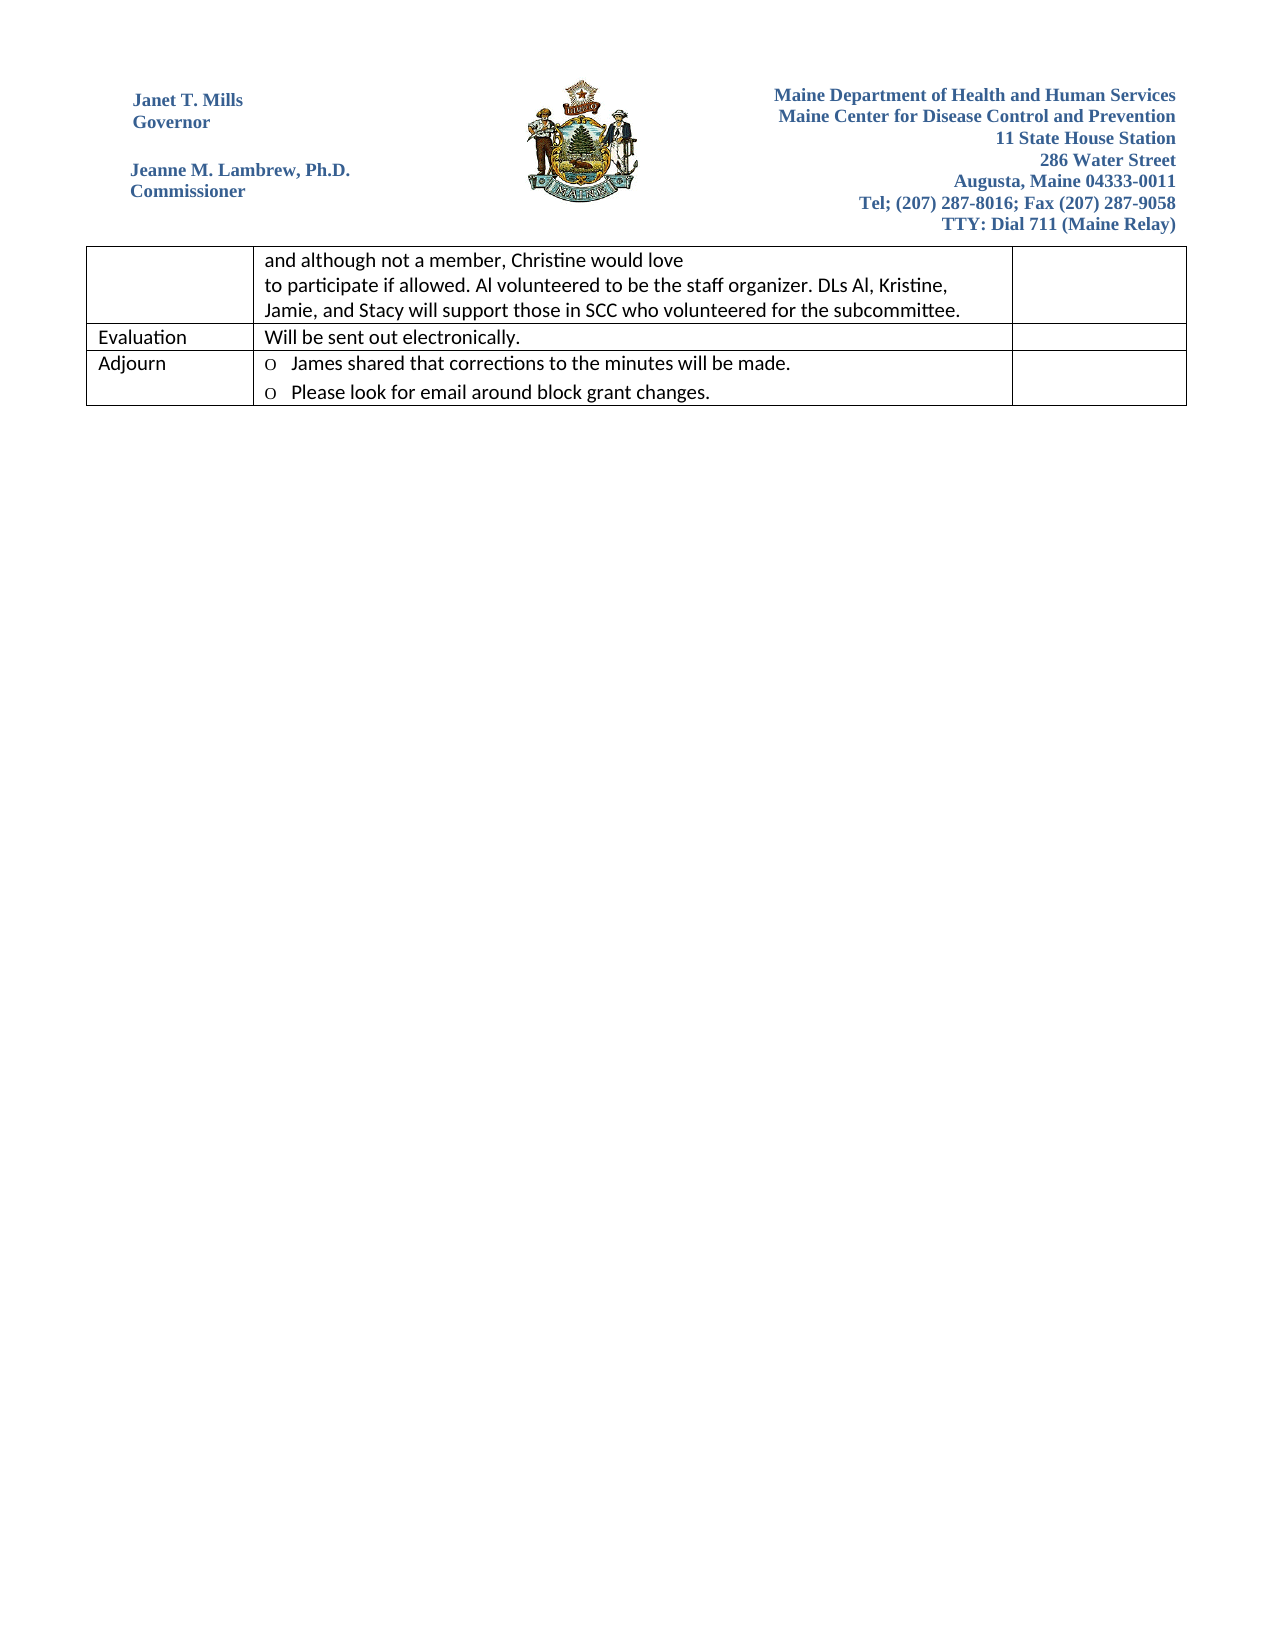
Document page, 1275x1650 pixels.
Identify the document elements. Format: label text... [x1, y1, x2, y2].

table_cell O James shared that corrections to the minutes will be made. O Please look for email around block grant changes. [254, 351, 1012, 405]
table_cell Evaluation [87, 324, 253, 349]
table_cell Adjourn [87, 351, 253, 405]
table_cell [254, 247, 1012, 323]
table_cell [1013, 247, 1186, 323]
table_cell Will be sent out electronically. [254, 324, 1012, 349]
table_cell [1013, 351, 1186, 405]
table_cell [1013, 324, 1186, 349]
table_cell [87, 247, 253, 323]
